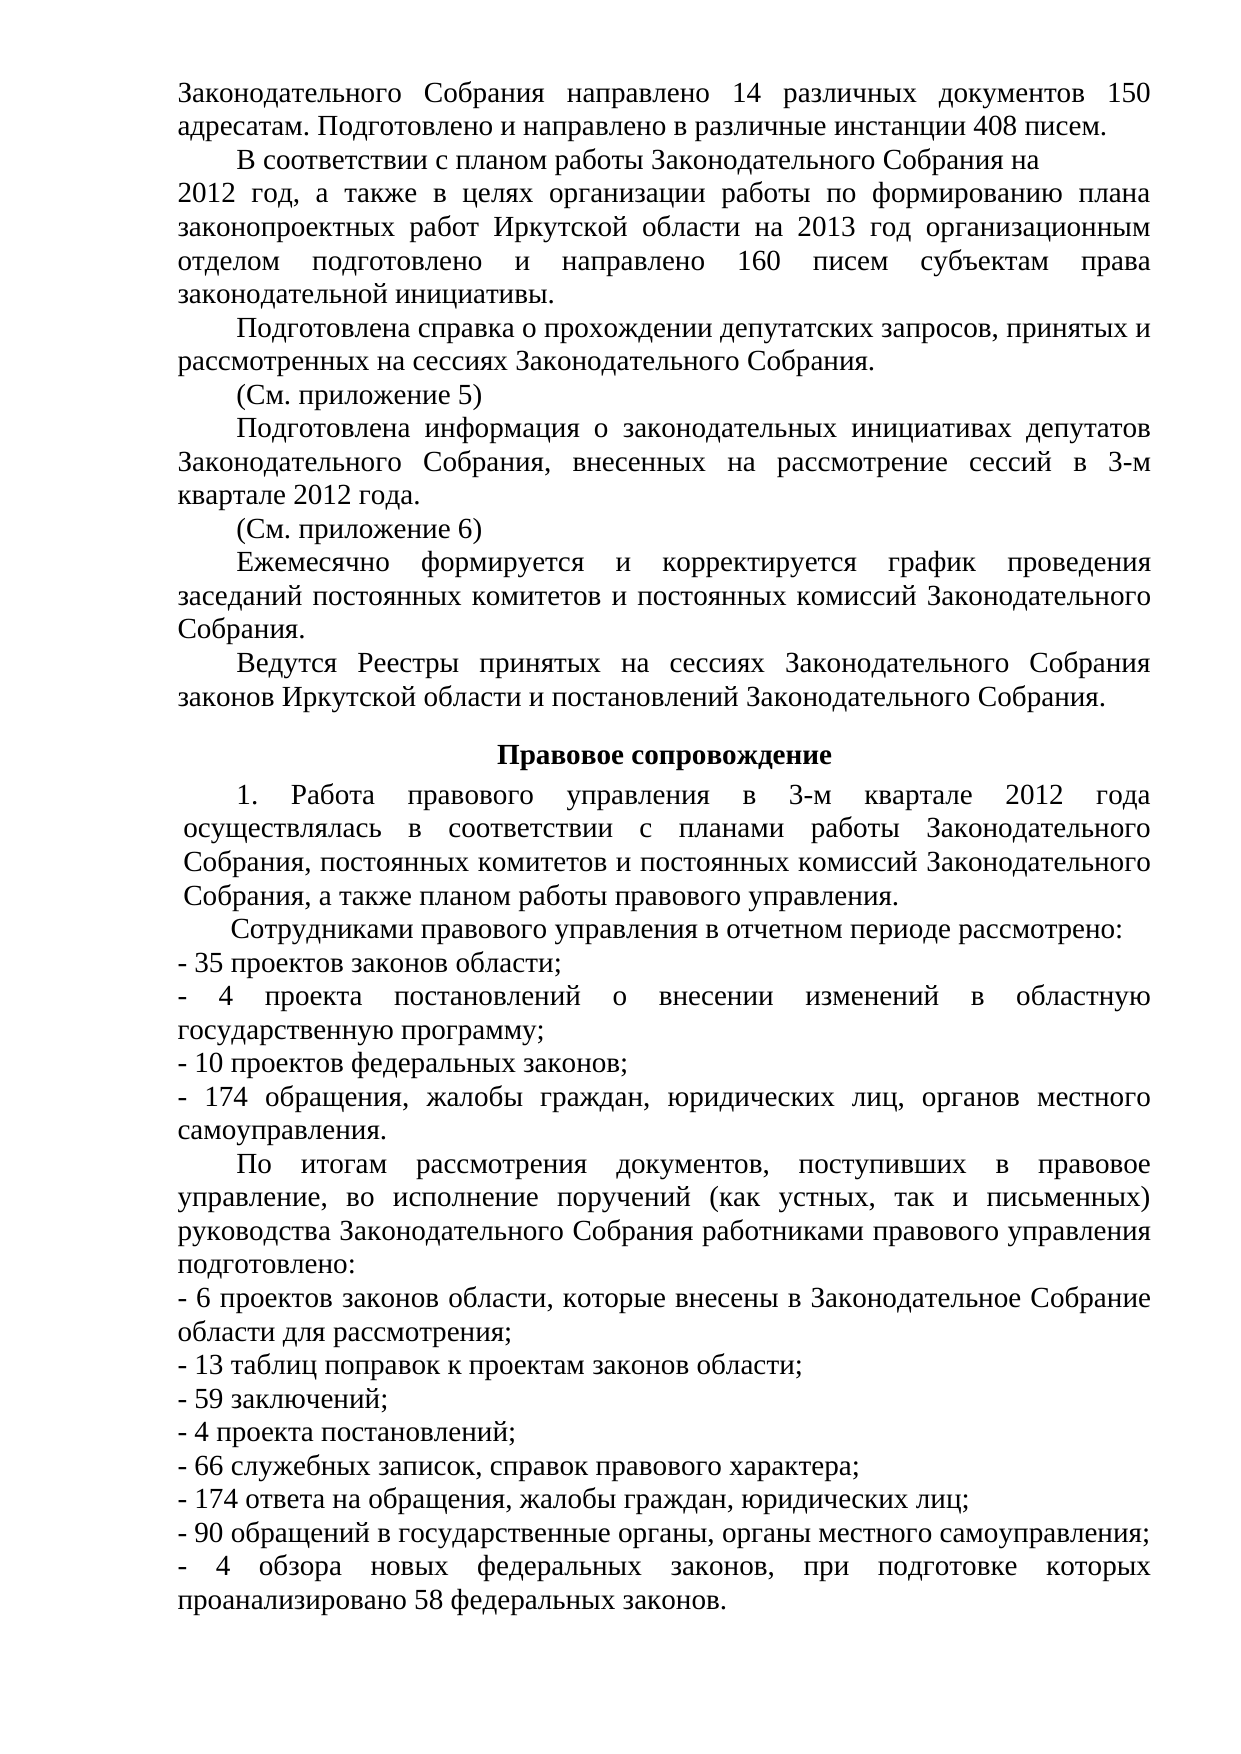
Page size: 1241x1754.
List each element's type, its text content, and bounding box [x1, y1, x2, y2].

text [177, 75, 1152, 142]
text По итогам рассмотрения документов, поступивших в правовое управление, во исполнение поручений (как устных, так и письменных) руководства Законодательного Собрания работниками правового управления подготовлено: [177, 1146, 1152, 1280]
text (См. приложение 5) [177, 377, 1152, 410]
text - 4 обзора новых федеральных законов, при подготовке которых проанализировано 58 федеральных законов. [177, 1548, 1152, 1616]
text Сотрудниками правового управления в отчетном периоде рассмотрено: [177, 911, 1152, 945]
text - 10 проектов федеральных законов; [177, 1045, 1152, 1079]
subtitle Правовое сопровождение [177, 737, 1152, 771]
text - 59 заключений; [177, 1381, 1152, 1414]
text Подготовлена справка о прохождении депутатских запросов, принятых и рассмотренных на сессиях Законодательного Собрания. [177, 310, 1152, 377]
text - 90 обращений в государственные органы, органы местного самоуправления; [177, 1515, 1152, 1548]
text 2012 год, а также в целях организации работы по формированию плана законопроектных работ Иркутской области на 2013 год организационным отделом подготовлено и направлено 160 писем субъектам права законодательной инициативы. [177, 176, 1152, 310]
text 1. Работа правового управления в 3-м квартале 2012 года осуществлялась в соответствии с планами работы Законодательного Собрания, постоянных комитетов и постоянных комиссий Законодательного Собрания, а также планом работы правового управления. [183, 777, 1152, 911]
text - 4 проекта постановлений; [177, 1414, 1152, 1448]
text - 66 служебных записок, справок правового характера; [177, 1448, 1152, 1481]
text - 35 проектов законов области; [177, 945, 1152, 978]
text - 6 проектов законов области, которые внесены в Законодательное Собрание области для рассмотрения; [177, 1280, 1152, 1347]
text Ежемесячно формируется и корректируется график проведения заседаний постоянных комитетов и постоянных комиссий Законодательного Собрания. [177, 544, 1152, 645]
text - 174 обращения, жалобы граждан, юридических лиц, органов местного самоуправления. [177, 1079, 1152, 1146]
text (См. приложение 6) [177, 511, 1152, 544]
text - 13 таблиц поправок к проектам законов области; [177, 1347, 1152, 1381]
text Ведутся Реестры принятых на сессиях Законодательного Собрания законов Иркутской области и постановлений Законодательного Собрания. [177, 645, 1152, 712]
text - 174 ответа на обращения, жалобы граждан, юридических лиц; [177, 1481, 1152, 1515]
text В соответствии с планом работы Законодательного Собрания на [177, 142, 1152, 176]
text Подготовлена информация о законодательных инициативах депутатов Законодательного Собрания, внесенных на рассмотрение сессий в 3-м квартале 2012 года. [177, 410, 1152, 511]
text - 4 проекта постановлений о внесении изменений в областную государственную программу; [177, 978, 1152, 1045]
